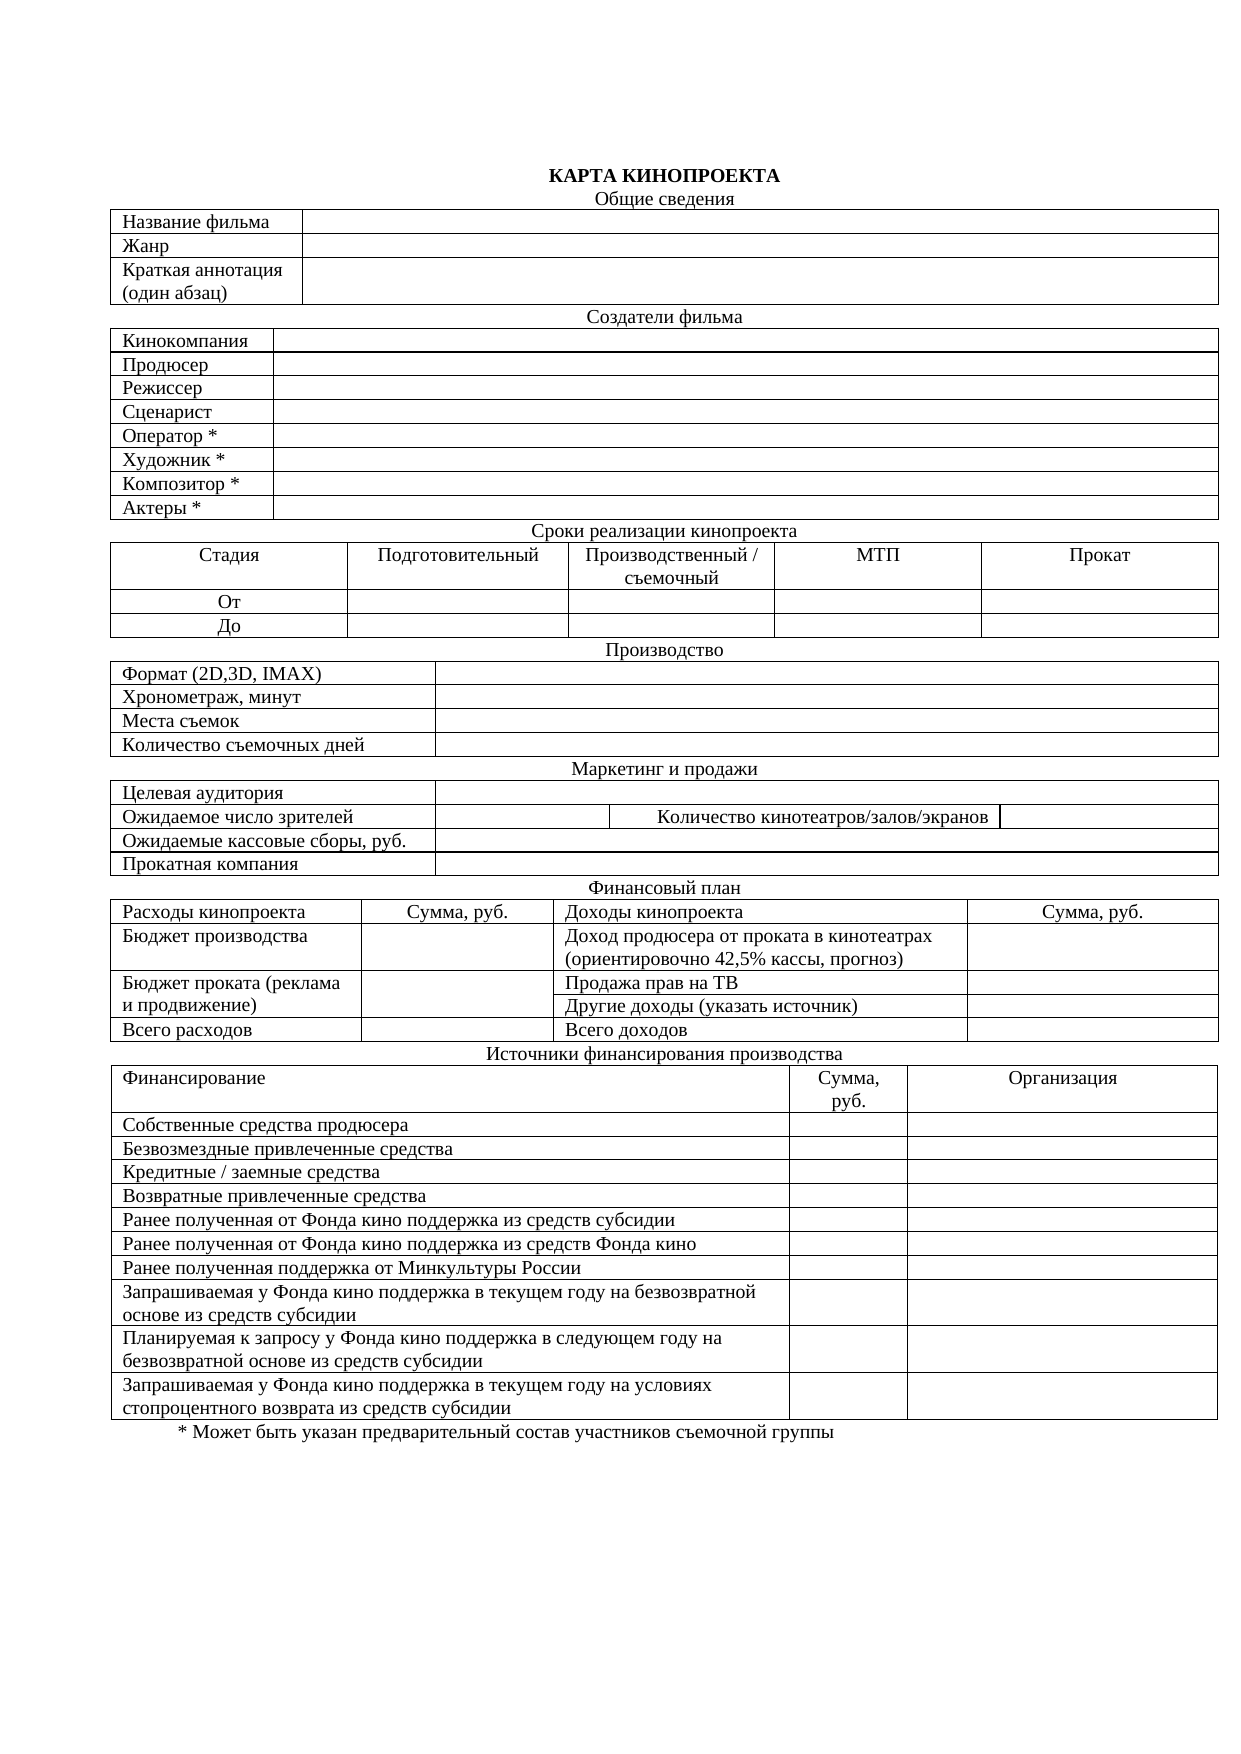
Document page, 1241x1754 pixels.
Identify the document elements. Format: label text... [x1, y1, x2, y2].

table_header Подготовительный [348, 543, 568, 589]
table_cell [274, 400, 1218, 423]
table_cell Планируемая к запросу у Фонда кино поддержка в следующем году на безвозвратной основе из средств субсидии [112, 1326, 789, 1372]
table_cell [274, 424, 1218, 447]
table_cell [908, 1208, 1217, 1231]
table_header Стадия [111, 543, 347, 589]
table_cell [908, 1256, 1217, 1279]
table_cell Режиссер [111, 376, 273, 399]
table_header Расходы кинопроекта [111, 900, 361, 923]
table_header Кинокомпания [111, 329, 273, 351]
table_cell Возвратные привлеченные средства [112, 1184, 789, 1207]
table_cell Доход продюсера от проката в кинотеатрах (ориентировочно 42,5% кассы, прогноз) [554, 924, 967, 969]
table_cell [790, 1184, 907, 1207]
table_cell Оператор * [111, 424, 273, 447]
text Производство [177, 638, 1152, 661]
table_cell [968, 924, 1218, 969]
table_cell [790, 1280, 907, 1325]
table_cell Сценарист [111, 400, 273, 423]
table_header Производственный / съемочный [569, 543, 774, 589]
table_cell [790, 1208, 907, 1231]
table_cell [436, 685, 1218, 708]
text Источники финансирования производства [177, 1042, 1152, 1065]
table_cell [790, 1256, 907, 1279]
table_header Доходы кинопроекта [554, 900, 967, 923]
table_cell Безвозмездные привлеченные средства [112, 1137, 789, 1159]
table_cell Собственные средства продюсера [112, 1113, 789, 1136]
table_cell Композитор * [111, 472, 273, 494]
table_header МТП [775, 543, 981, 589]
text КАРТА КИНОПРОЕКТА [177, 164, 1152, 187]
table_cell [908, 1113, 1217, 1136]
table_header Сумма, руб. [968, 900, 1218, 923]
table_cell Запрашиваемая у Фонда кино поддержка в текущем году на безвозвратной основе из средств субсидии [112, 1280, 789, 1325]
table_cell Всего доходов [554, 1018, 967, 1041]
table_cell [436, 853, 1218, 875]
text Финансовый план [177, 876, 1152, 899]
table_cell Количество cъемочных дней [111, 733, 435, 756]
text * Может быть указан предварительный состав участников съемочной группы [177, 1420, 1152, 1442]
table_cell От [111, 590, 347, 613]
table_cell [908, 1160, 1217, 1183]
table_header [274, 329, 1218, 351]
table_cell [274, 448, 1218, 471]
table_cell [982, 614, 1218, 637]
table_cell Другие доходы (указать источник) [554, 995, 967, 1017]
table_cell [362, 1018, 553, 1041]
table_cell [348, 614, 568, 637]
table_header Прокат [982, 543, 1218, 589]
table_cell [908, 1326, 1217, 1372]
table_cell Ожидаемое число зрителей [111, 805, 435, 827]
table_cell [790, 1113, 907, 1136]
table_cell Места съемок [111, 709, 435, 732]
table_cell До [111, 614, 347, 637]
table_cell Бюджет проката (реклама и продвижение) [111, 971, 361, 1017]
table_cell [968, 1018, 1218, 1041]
table_cell [274, 353, 1218, 375]
table_cell [362, 924, 553, 969]
table_cell [775, 614, 981, 637]
table_header Название фильма [111, 210, 302, 233]
table_cell [1001, 805, 1218, 827]
table_cell [362, 971, 553, 1017]
table_cell [968, 971, 1218, 993]
table_cell [569, 614, 774, 637]
table_cell Прокатная компания [111, 853, 435, 875]
table_cell [436, 709, 1218, 732]
table_cell [274, 496, 1218, 518]
table_header Сумма, руб. [362, 900, 553, 923]
table_cell [790, 1160, 907, 1183]
table_header Финансирование [112, 1066, 789, 1112]
table_cell Ранее полученная от Фонда кино поддержка из средств субсидии [112, 1208, 789, 1231]
table_cell [968, 995, 1218, 1017]
table_cell Художник * [111, 448, 273, 471]
table_cell [790, 1326, 907, 1372]
table_cell [436, 829, 1218, 851]
table_cell [274, 376, 1218, 399]
table_cell [790, 1373, 907, 1419]
table_cell [908, 1232, 1217, 1255]
table_cell Продажа прав на ТВ [554, 971, 967, 993]
table_cell Хронометраж, минут [111, 685, 435, 708]
table_cell [790, 1137, 907, 1159]
table_header Организация [908, 1066, 1217, 1112]
table_cell Ранее полученная поддержка от Минкультуры России [112, 1256, 789, 1279]
table_cell [303, 234, 1218, 257]
table_header [436, 662, 1218, 684]
table_cell [908, 1373, 1217, 1419]
table_cell Актеры * [111, 496, 273, 518]
table_cell Запрашиваемая у Фонда кино поддержка в текущем году на условиях стопроцентного возврата из средств субсидии [112, 1373, 789, 1419]
table_cell Количество кинотеатров/залов/экранов [610, 805, 999, 827]
table_cell [908, 1184, 1217, 1207]
table_cell Ранее полученная от Фонда кино поддержка из средств Фонда кино [112, 1232, 789, 1255]
table_header [303, 210, 1218, 233]
table_cell Краткая аннотация (один абзац) [111, 258, 302, 304]
text Сроки реализации кинопроекта [177, 520, 1152, 542]
table_cell [274, 472, 1218, 494]
text Создатели фильма [177, 305, 1152, 328]
table_cell [775, 590, 981, 613]
table_cell [982, 590, 1218, 613]
table_cell [908, 1280, 1217, 1325]
table_cell Бюджет производства [111, 924, 361, 969]
table_cell [908, 1137, 1217, 1159]
table_cell [790, 1232, 907, 1255]
table_cell Продюсер [111, 353, 273, 375]
table_header Формат (2D,3D, IMAX) [111, 662, 435, 684]
table_cell Всего расходов [111, 1018, 361, 1041]
table_cell [303, 258, 1218, 304]
table_cell [569, 590, 774, 613]
table_cell [348, 590, 568, 613]
table_header Сумма, руб. [790, 1066, 907, 1112]
table_cell Кредитные / заемные средства [112, 1160, 789, 1183]
table_cell Жанр [111, 234, 302, 257]
table_cell Ожидаемые кассовые сборы, руб. [111, 829, 435, 851]
table_header [436, 781, 1218, 804]
text Маркетинг и продажи [177, 757, 1152, 780]
table_header Целевая аудитория [111, 781, 435, 804]
text Общие сведения [177, 187, 1152, 209]
table_cell [436, 805, 609, 827]
table_cell [436, 733, 1218, 756]
